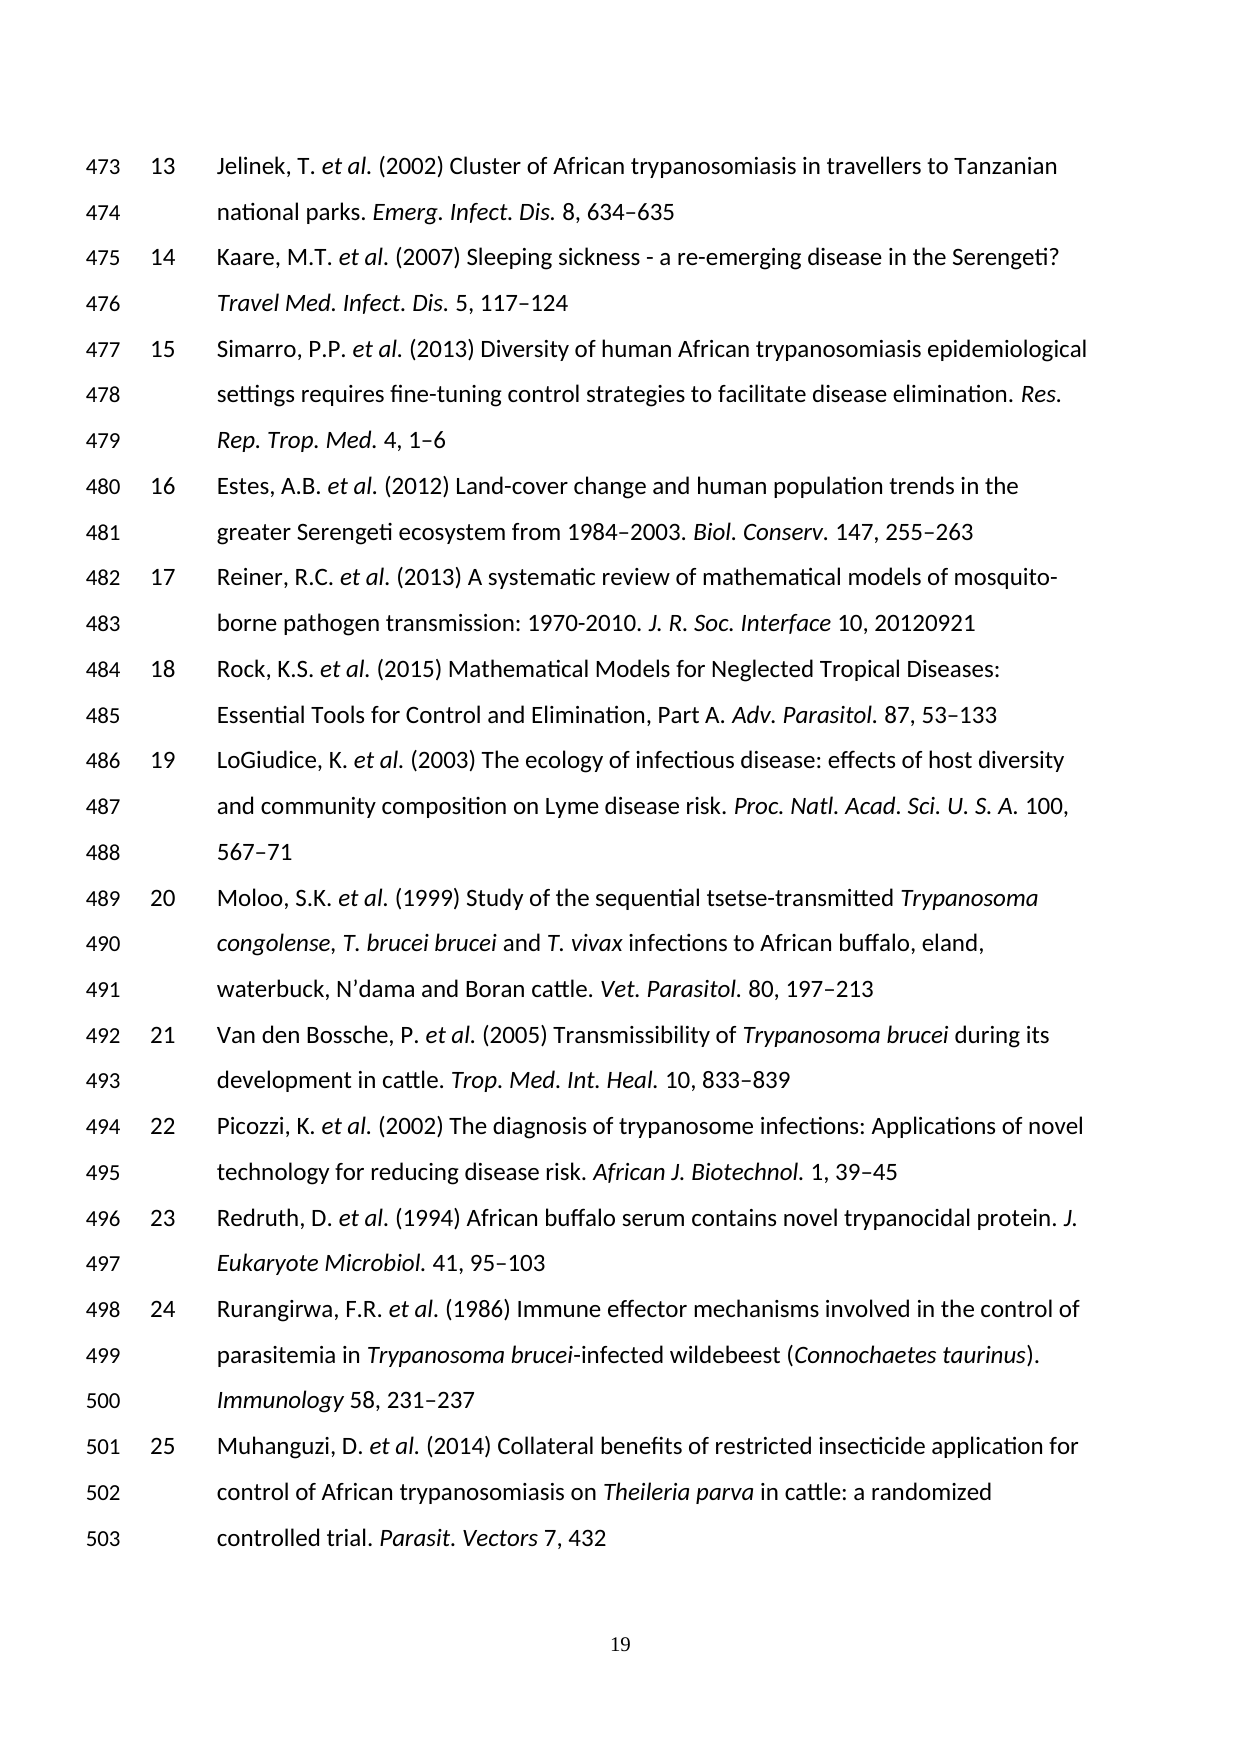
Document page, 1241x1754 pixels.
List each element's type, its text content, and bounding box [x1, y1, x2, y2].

text 14 Kaare, M.T. et al. (2007) Sleeping sickness - a re-emerging disease in the Serengeti? Travel Med. Infect. Dis. 5, 117–124 [150, 241, 1090, 318]
text 19 LoGiudice, K. et al. (2003) The ecology of infectious disease: effects of host diversity and community composition on Lyme disease risk. Proc. Natl. Acad. Sci. U. S. A. 100, 567–71 [150, 744, 1090, 866]
text 18 Rock, K.S. et al. (2015) Mathematical Models for Neglected Tropical Diseases: Essential Tools for Control and Elimination, Part A. Adv. Parasitol. 87, 53–133 [150, 653, 1090, 729]
text 16 Estes, A.B. et al. (2012) Land-cover change and human population trends in the greater Serengeti ecosystem from 1984–2003. Biol. Conserv. 147, 255–263 [150, 470, 1090, 546]
text 20 Moloo, S.K. et al. (1999) Study of the sequential tsetse-transmitted Trypanosoma congolense, T. brucei brucei and T. vivax infections to African buffalo, eland, waterbuck, N’dama and Boran cattle. Vet. Parasitol. 80, 197–213 [150, 882, 1090, 1004]
text 22 Picozzi, K. et al. (2002) The diagnosis of trypanosome infections: Applications of novel technology for reducing disease risk. African J. Biotechnol. 1, 39–45 [150, 1110, 1090, 1187]
text 25 Muhanguzi, D. et al. (2014) Collateral benefits of restricted insecticide application for control of African trypanosomiasis on Theileria parva in cattle: a randomized controlled trial. Parasit. Vectors 7, 432 [150, 1430, 1090, 1552]
text 24 Rurangirwa, F.R. et al. (1986) Immune effector mechanisms involved in the control of parasitemia in Trypanosoma brucei-infected wildebeest (Connochaetes taurinus). Immunology 58, 231–237 [150, 1293, 1090, 1415]
text 17 Reiner, R.C. et al. (2013) A systematic review of mathematical models of mosquito-borne pathogen transmission: 1970-2010. J. R. Soc. Interface 10, 20120921 [150, 562, 1090, 638]
text 23 Redruth, D. et al. (1994) African buffalo serum contains novel trypanocidal protein. J. Eukaryote Microbiol. 41, 95–103 [150, 1202, 1090, 1278]
text 15 Simarro, P.P. et al. (2013) Diversity of human African trypanosomiasis epidemiological settings requires fine-tuning control strategies to facilitate disease elimination. Res. Rep. Trop. Med. 4, 1–6 [150, 333, 1090, 455]
text 21 Van den Bossche, P. et al. (2005) Transmissibility of Trypanosoma brucei during its development in cattle. Trop. Med. Int. Heal. 10, 833–839 [150, 1019, 1090, 1095]
text 13 Jelinek, T. et al. (2002) Cluster of African trypanosomiasis in travellers to Tanzanian national parks. Emerg. Infect. Dis. 8, 634–635 [150, 150, 1090, 226]
